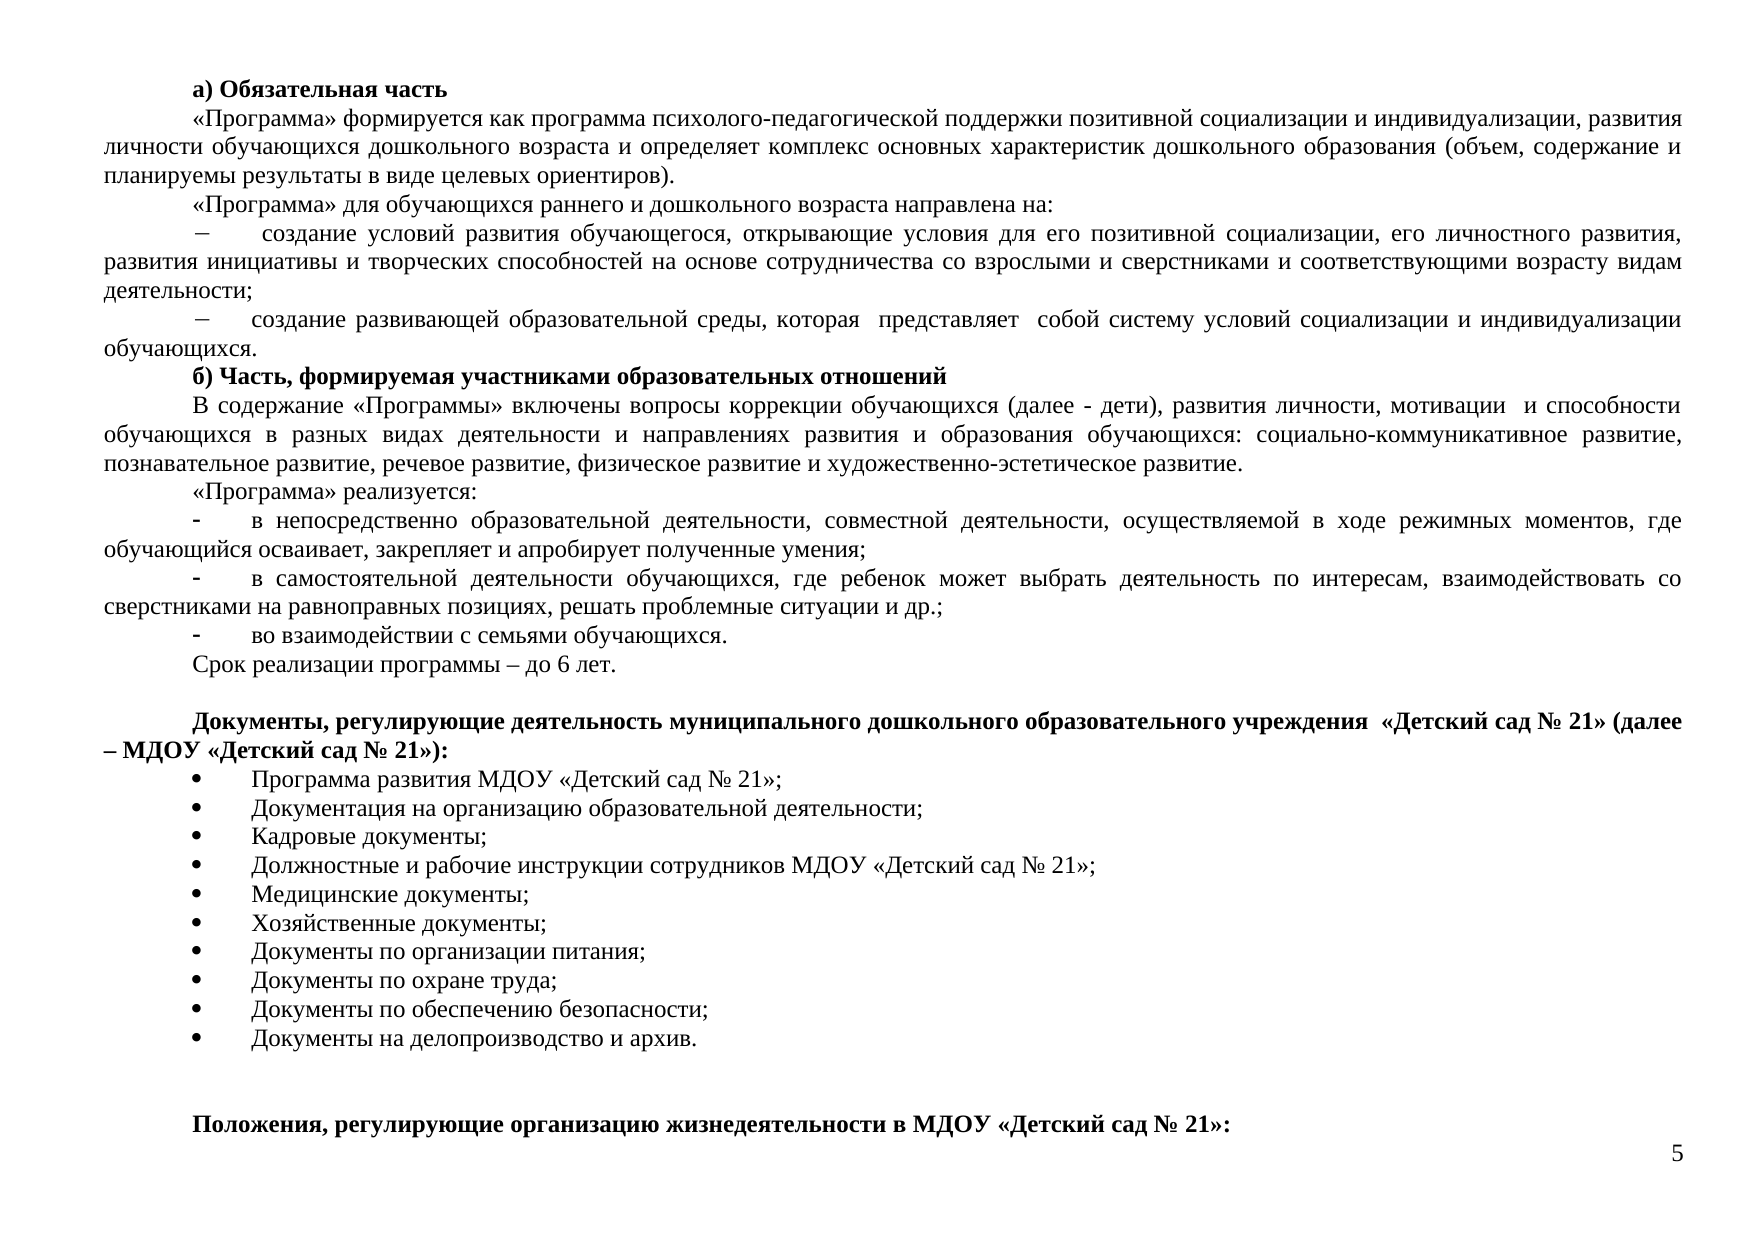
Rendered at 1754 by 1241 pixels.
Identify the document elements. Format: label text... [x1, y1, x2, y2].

text «Программа» реализуется: [103, 476, 1683, 505]
text Срок реализации программы – до 6 лет. [103, 649, 1683, 678]
list Программа развития МДОУ «Детский сад № 21»; [103, 764, 1683, 793]
text В содержание «Программы» включены вопросы коррекции обучающихся (далее - дети), развития личности, мотивации и способности обучающихся в разных видах деятельности и направлениях развития и образования обучающихся: социально-коммуникативное развитие, познавательное развитие, речевое развитие, физическое развитие и художественно-эстетическое развитие. [103, 390, 1683, 476]
text Документы, регулирующие деятельность муниципального дошкольного образовательного учреждения «Детский сад № 21» (далее – МДОУ «Детский сад № 21»): [103, 706, 1683, 764]
list Медицинские документы; [103, 879, 1683, 908]
list Кадровые документы; [103, 821, 1683, 850]
list Документация на организацию образовательной деятельности; [103, 793, 1683, 821]
list в непосредственно образовательной деятельности, совместной деятельности, осуществляемой в ходе режимных моментов, где обучающийся осваивает, закрепляет и апробирует полученные умения; [103, 505, 1683, 563]
text «Программа» для обучающихся раннего и дошкольного возраста направлена на: [103, 189, 1683, 218]
list создание условий развития обучающегося, открывающие условия для его позитивной социализации, его личностного развития, развития инициативы и творческих способностей на основе сотрудничества со взрослыми и сверстниками и соответствующими возрасту видам деятельности; [103, 218, 1683, 304]
list во взаимодействии с семьями обучающихся. [103, 620, 1683, 649]
text а) Обязательная часть [103, 74, 1683, 103]
text «Программа» формируется как программа психолого-педагогической поддержки позитивной социализации и индивидуализации, развития личности обучающихся дошкольного возраста и определяет комплекс основных характеристик дошкольного образования (объем, содержание и планируемы результаты в виде целевых ориентиров). [103, 103, 1683, 189]
list Документы по организации питания; [103, 936, 1683, 965]
list в самостоятельной деятельности обучающихся, где ребенок может выбрать деятельность по интересам, взаимодействовать со сверстниками на равноправных позициях, решать проблемные ситуации и др.; [103, 563, 1683, 620]
list Документы по обеспечению безопасности; [103, 994, 1683, 1023]
list Документы по охране труда; [103, 965, 1683, 994]
list создание развивающей образовательной среды, которая представляет собой систему условий социализации и индивидуализации обучающихся. [103, 304, 1683, 361]
list Документы на делопроизводство и архив. [103, 1023, 1683, 1051]
list Должностные и рабочие инструкции сотрудников МДОУ «Детский сад № 21»; [103, 850, 1683, 879]
list Хозяйственные документы; [103, 908, 1683, 936]
text Положения, регулирующие организацию жизнедеятельности в МДОУ «Детский сад № 21»: [103, 1109, 1683, 1138]
text б) Часть, формируемая участниками образовательных отношений [103, 361, 1683, 390]
